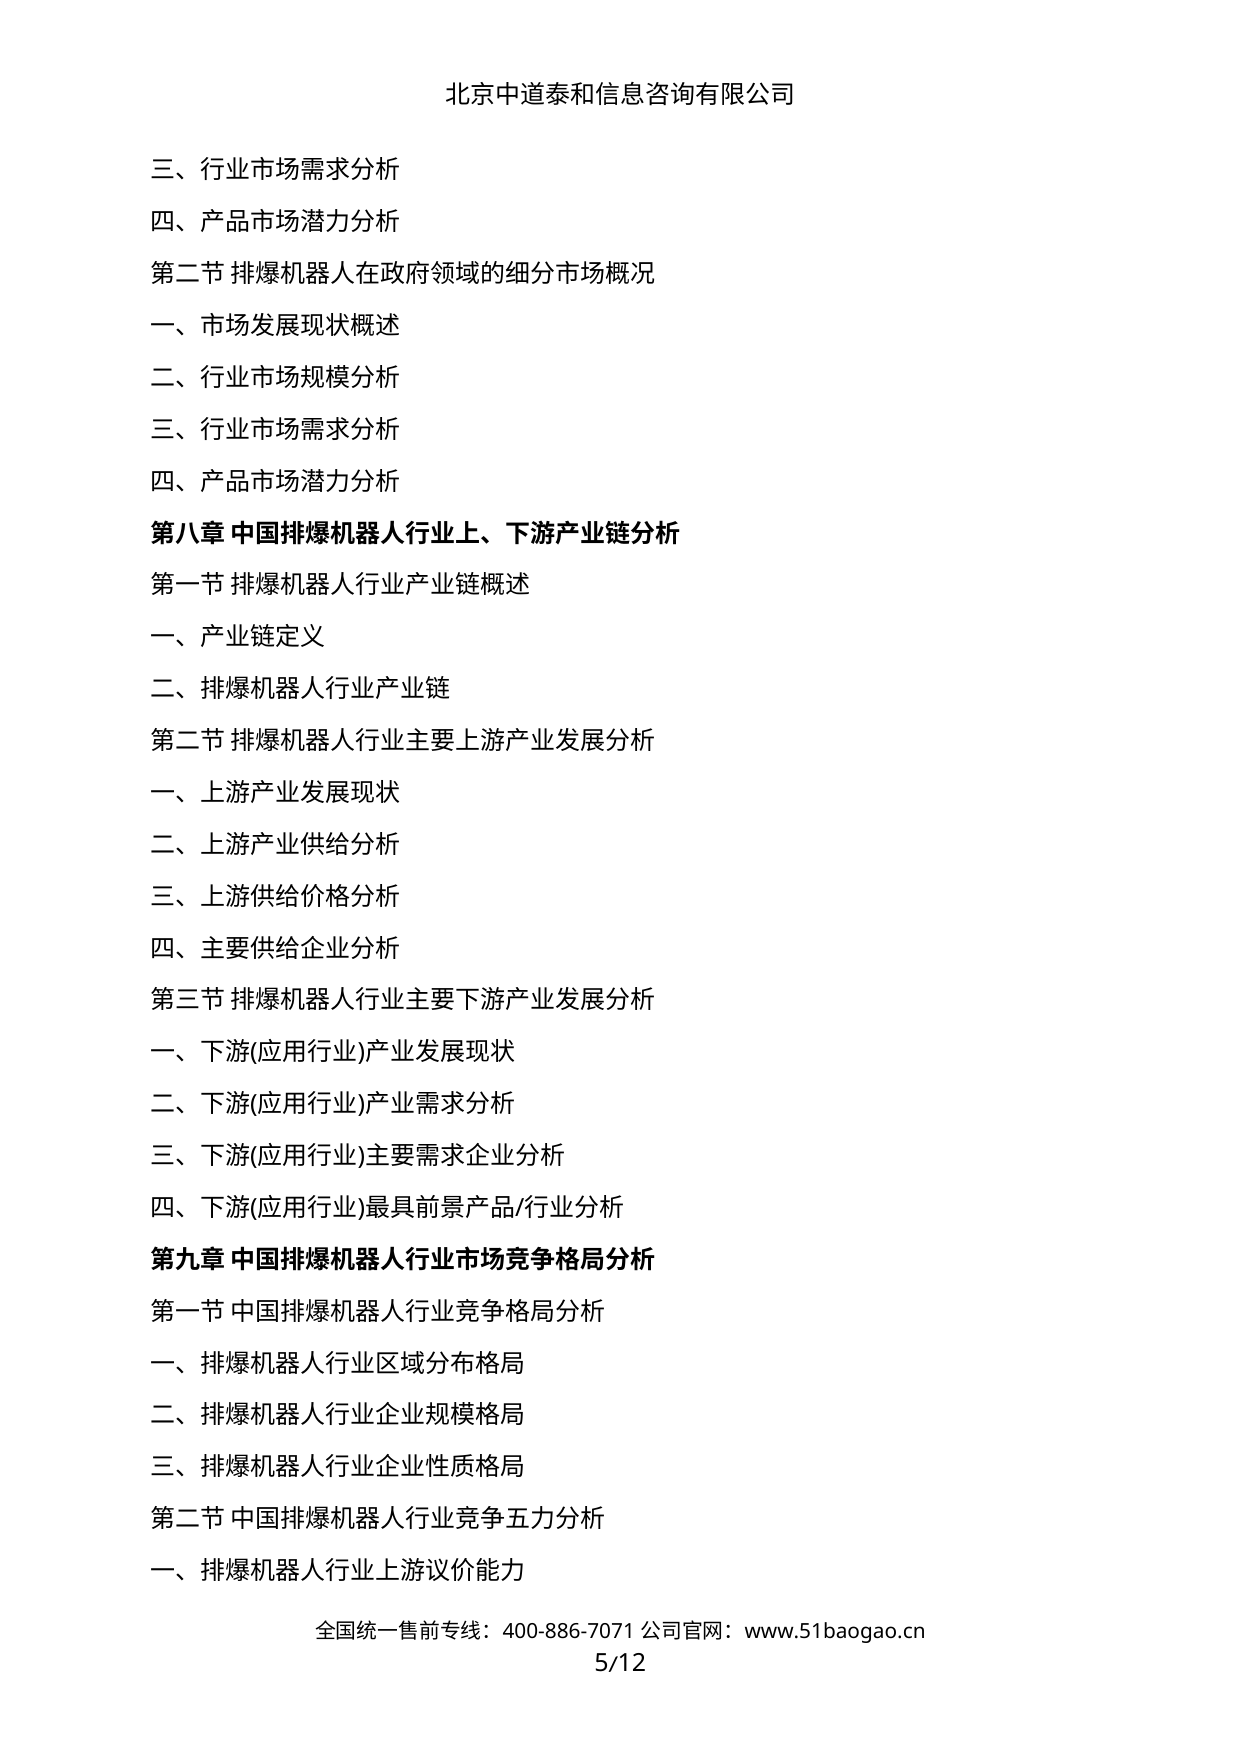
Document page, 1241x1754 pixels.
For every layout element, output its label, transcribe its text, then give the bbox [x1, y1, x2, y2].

text 四、产品市场潜力分析 [150, 202, 1090, 238]
text 二、下游(应用行业)产业需求分析 [150, 1084, 1090, 1120]
text 第一节 中国排爆机器人行业竞争格局分析 [150, 1291, 1090, 1327]
text 三、行业市场需求分析 [150, 150, 1090, 186]
text 三、上游供给价格分析 [150, 876, 1090, 912]
text 二、上游产业供给分析 [150, 824, 1090, 861]
text 一、上游产业发展现状 [150, 772, 1090, 809]
text 四、产品市场潜力分析 [150, 461, 1090, 497]
text 一、下游(应用行业)产业发展现状 [150, 1032, 1090, 1068]
text 第九章 中国排爆机器人行业市场竞争格局分析 [150, 1239, 1090, 1276]
text 一、市场发展现状概述 [150, 306, 1090, 342]
text 三、排爆机器人行业企业性质格局 [150, 1447, 1090, 1483]
text 第二节 排爆机器人在政府领域的细分市场概况 [150, 254, 1090, 290]
text 第三节 排爆机器人行业主要下游产业发展分析 [150, 980, 1090, 1016]
text 四、主要供给企业分析 [150, 928, 1090, 964]
text 第一节 排爆机器人行业产业链概述 [150, 565, 1090, 601]
text 一、排爆机器人行业区域分布格局 [150, 1343, 1090, 1379]
text 一、排爆机器人行业上游议价能力 [150, 1551, 1090, 1587]
text 四、下游(应用行业)最具前景产品/行业分析 [150, 1187, 1090, 1224]
text 二、排爆机器人行业产业链 [150, 669, 1090, 705]
text 一、产业链定义 [150, 617, 1090, 653]
text 三、行业市场需求分析 [150, 409, 1090, 446]
text 二、行业市场规模分析 [150, 357, 1090, 394]
text 第二节 中国排爆机器人行业竞争五力分析 [150, 1499, 1090, 1535]
text 二、排爆机器人行业企业规模格局 [150, 1395, 1090, 1431]
text 第二节 排爆机器人行业主要上游产业发展分析 [150, 721, 1090, 757]
text 第八章 中国排爆机器人行业上、下游产业链分析 [150, 513, 1090, 549]
text 三、下游(应用行业)主要需求企业分析 [150, 1136, 1090, 1172]
